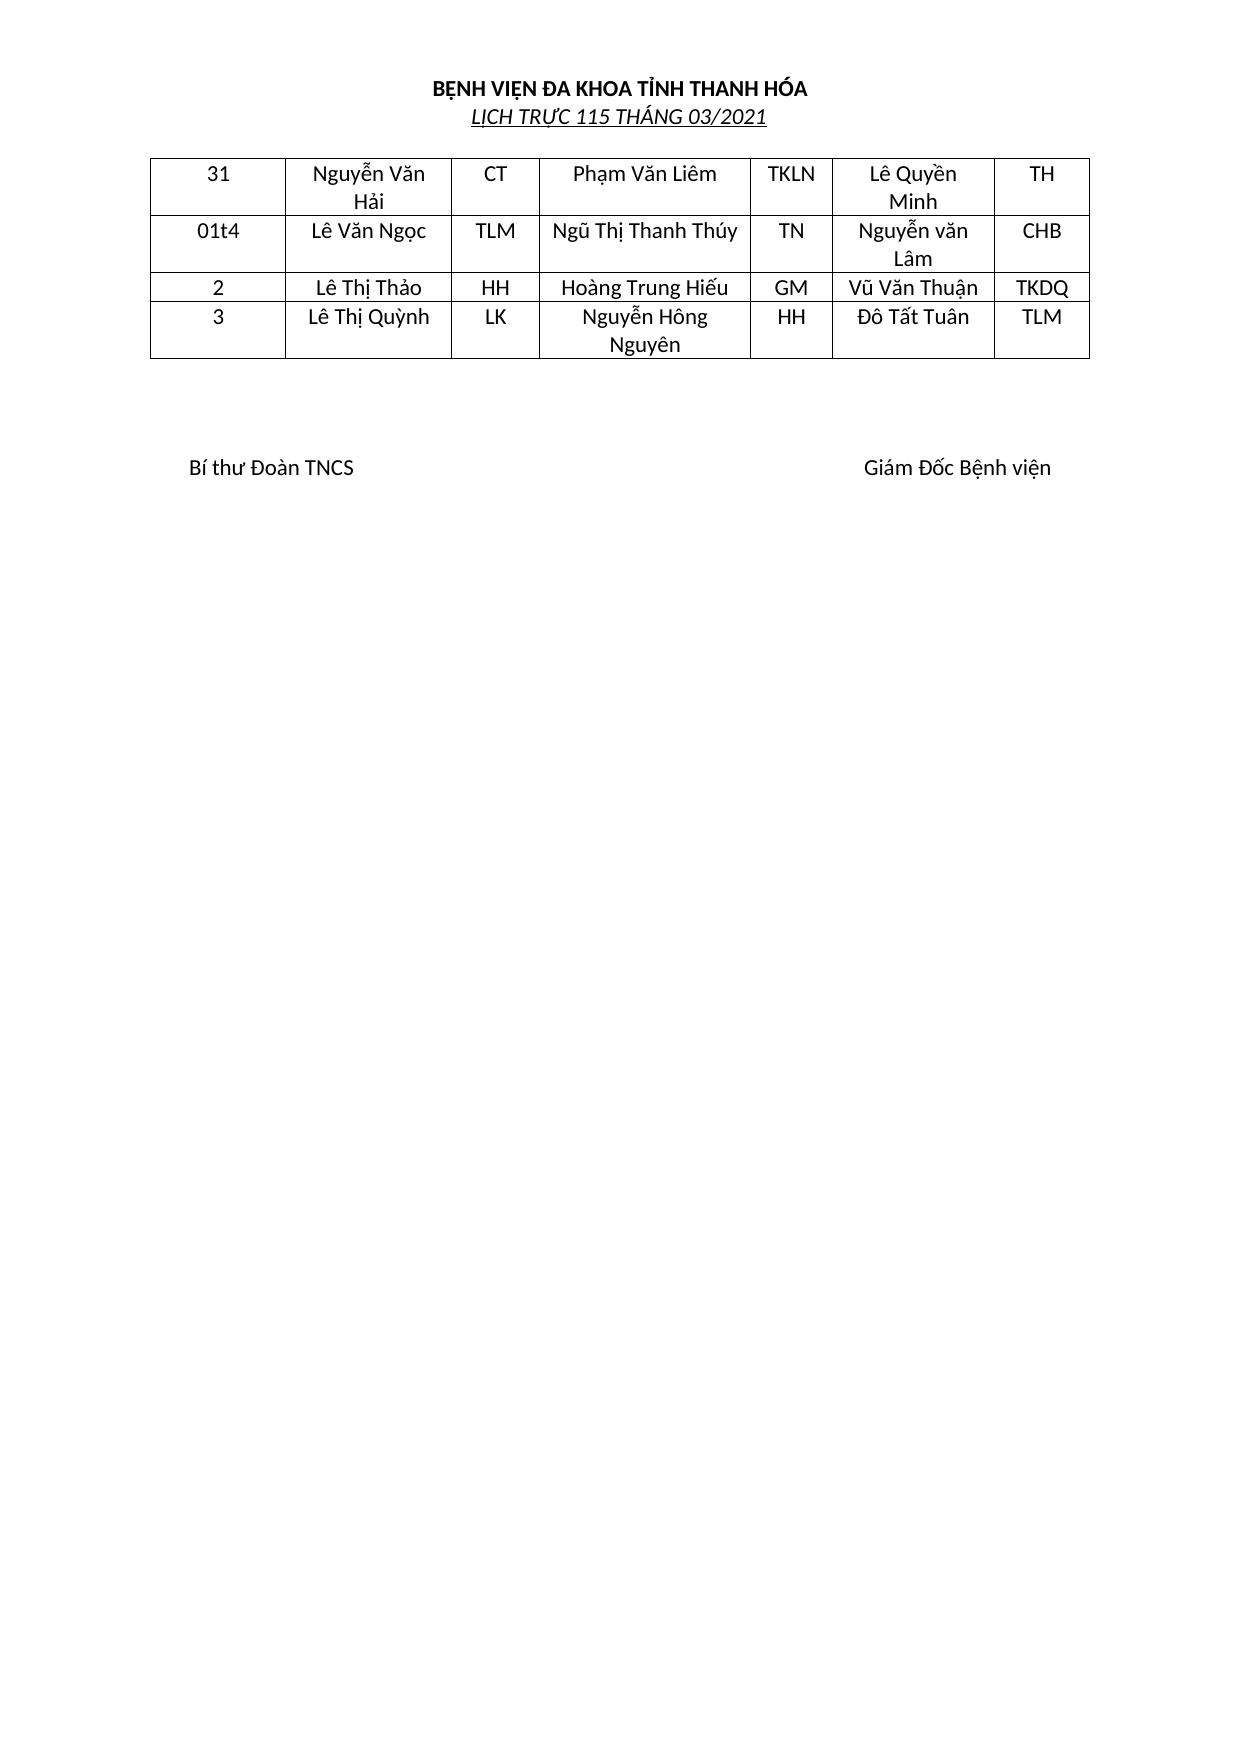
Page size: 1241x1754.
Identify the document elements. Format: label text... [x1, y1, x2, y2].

table_cell LK [452, 302, 539, 358]
table_cell Vũ Văn Thuận [833, 273, 994, 301]
table_cell Nguyễn Hông Nguyên [540, 302, 750, 358]
table_cell HH [751, 302, 832, 358]
table_cell Hoàng Trung Hiếu [540, 273, 750, 301]
table_cell TN [751, 216, 832, 272]
table_cell 2 [151, 273, 285, 301]
table_cell Đô Tất Tuân [833, 302, 994, 358]
table_cell TKDQ [995, 273, 1089, 301]
table_cell TLM [995, 302, 1089, 358]
table_cell Ngũ Thị Thanh Thúy [540, 216, 750, 272]
table_cell 31 [151, 159, 285, 215]
table_cell TLM [452, 216, 539, 272]
table_cell Lê Quyền Minh [833, 159, 994, 215]
text Bí thư Đoàn TNCS Giám Đốc Bệnh viện [150, 453, 1090, 481]
table_cell Nguyễn văn Lâm [833, 216, 994, 272]
table_cell Lê Văn Ngọc [286, 216, 451, 272]
table_cell Nguyễn Văn Hải [286, 159, 451, 215]
table_cell Phạm Văn Liêm [540, 159, 750, 215]
table_cell HH [452, 273, 539, 301]
table_cell 01t4 [151, 216, 285, 272]
table_cell Lê Thị Quỳnh [286, 302, 451, 358]
table_cell Lê Thị Thảo [286, 273, 451, 301]
table_cell TKLN [751, 159, 832, 215]
table_cell GM [751, 273, 832, 301]
table_cell CT [452, 159, 539, 215]
table_cell 3 [151, 302, 285, 358]
table_cell CHB [995, 216, 1089, 272]
table_cell TH [995, 159, 1089, 215]
